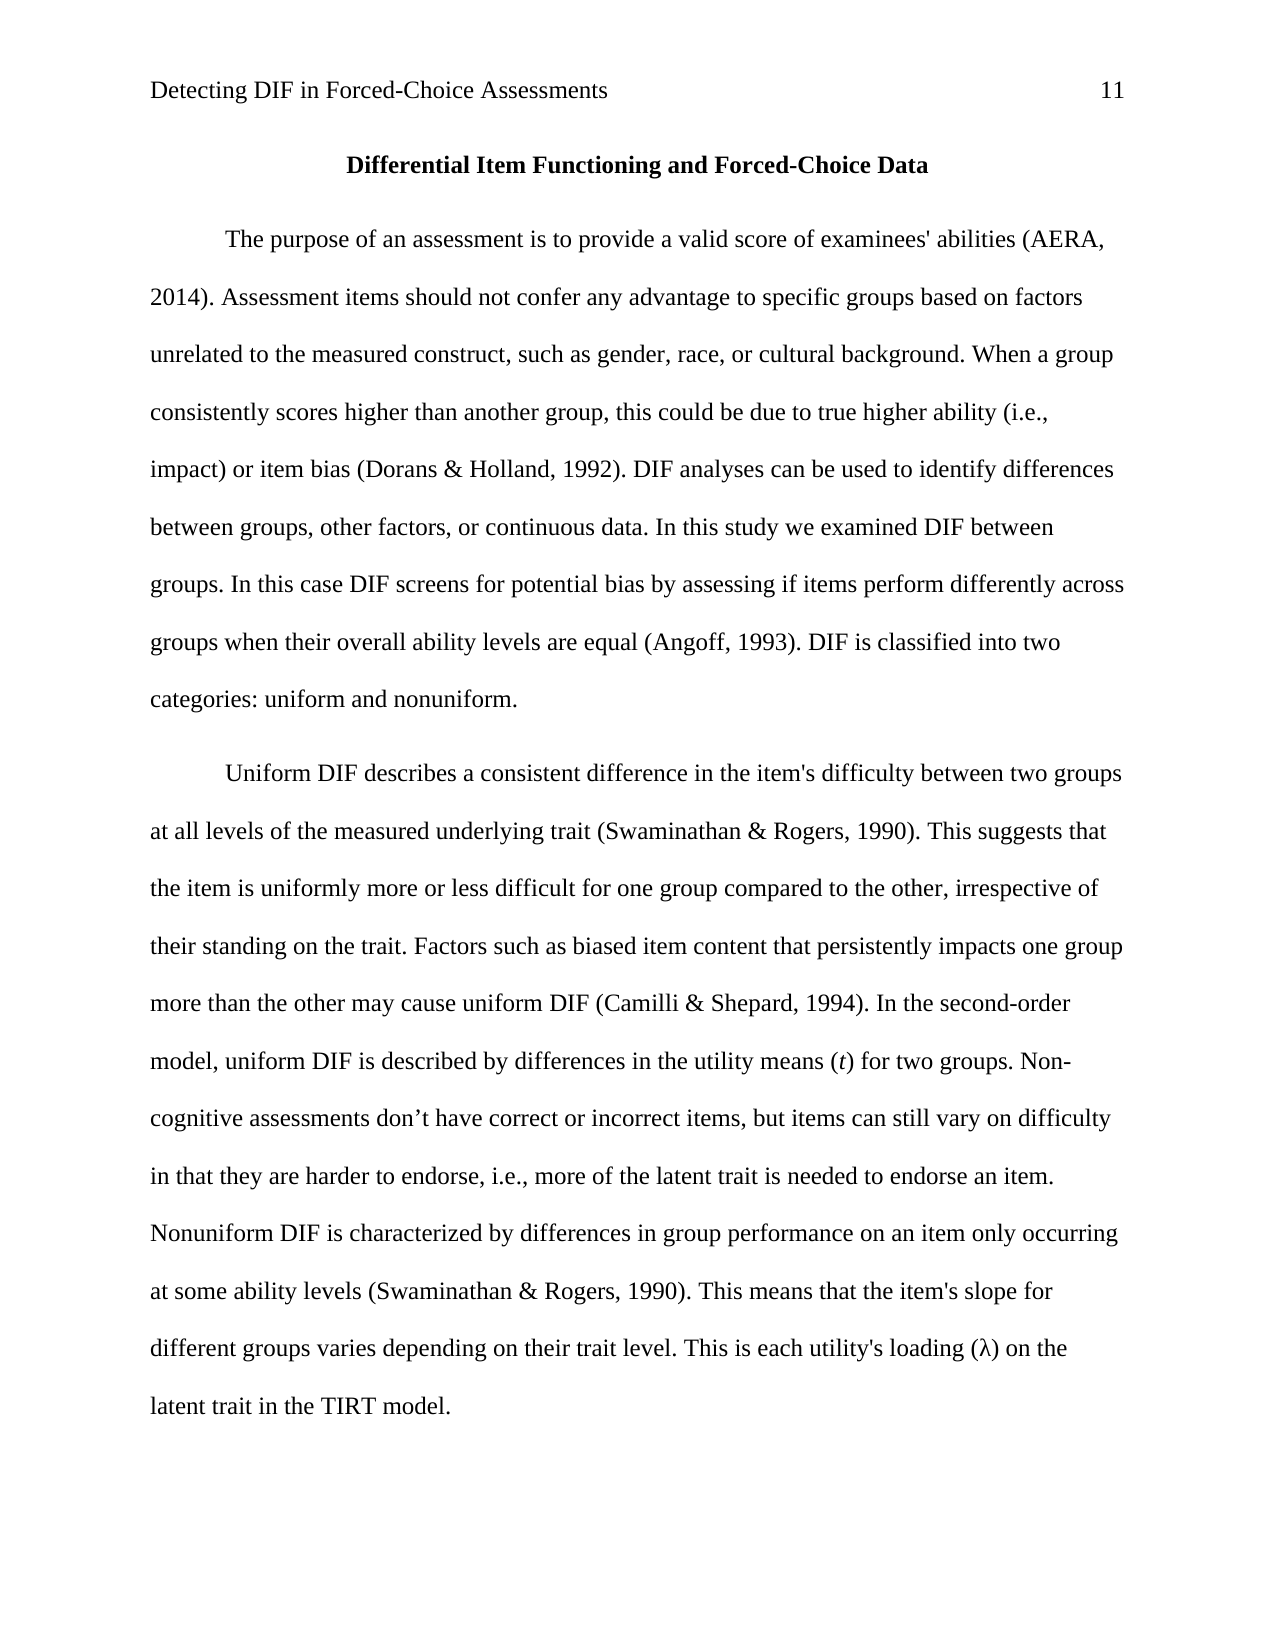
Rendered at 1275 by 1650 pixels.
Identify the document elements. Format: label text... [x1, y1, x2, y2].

text The purpose of an assessment is to provide a valid score of examinees' abilities (AERA, 2014). Assessment items should not confer any advantage to specific groups based on factors unrelated to the measured construct, such as gender, race, or cultural background. When a group consistently scores higher than another group, this could be due to true higher ability (i.e., impact) or item bias (Dorans & Holland, 1992). DIF analyses can be used to identify differences between groups, other factors, or continuous data. In this study we examined DIF between groups. In this case DIF screens for potential bias by assessing if items perform differently across groups when their overall ability levels are equal (Angoff, 1993). DIF is classified into two categories: uniform and nonuniform. [150, 224, 1125, 713]
text Differential Item Functioning and Forced-Choice Data [150, 150, 1125, 179]
text Uniform DIF describes a consistent difference in the item's difficulty between two groups at all levels of the measured underlying trait (Swaminathan & Rogers, 1990). This suggests that the item is uniformly more or less difficult for one group compared to the other, irrespective of their standing on the trait. Factors such as biased item content that persistently impacts one group more than the other may cause uniform DIF (Camilli & Shepard, 1994). In the second-order model, uniform DIF is described by differences in the utility means (t) for two groups. Non-cognitive assessments don’t have correct or incorrect items, but items can still vary on difficulty in that they are harder to endorse, i.e., more of the latent trait is needed to endorse an item. Nonuniform DIF is characterized by differences in group performance on an item only occurring at some ability levels (Swaminathan & Rogers, 1990). This means that the item's slope for different groups varies depending on their trait level. This is each utility's loading (λ) on the latent trait in the TIRT model. [150, 758, 1125, 1419]
